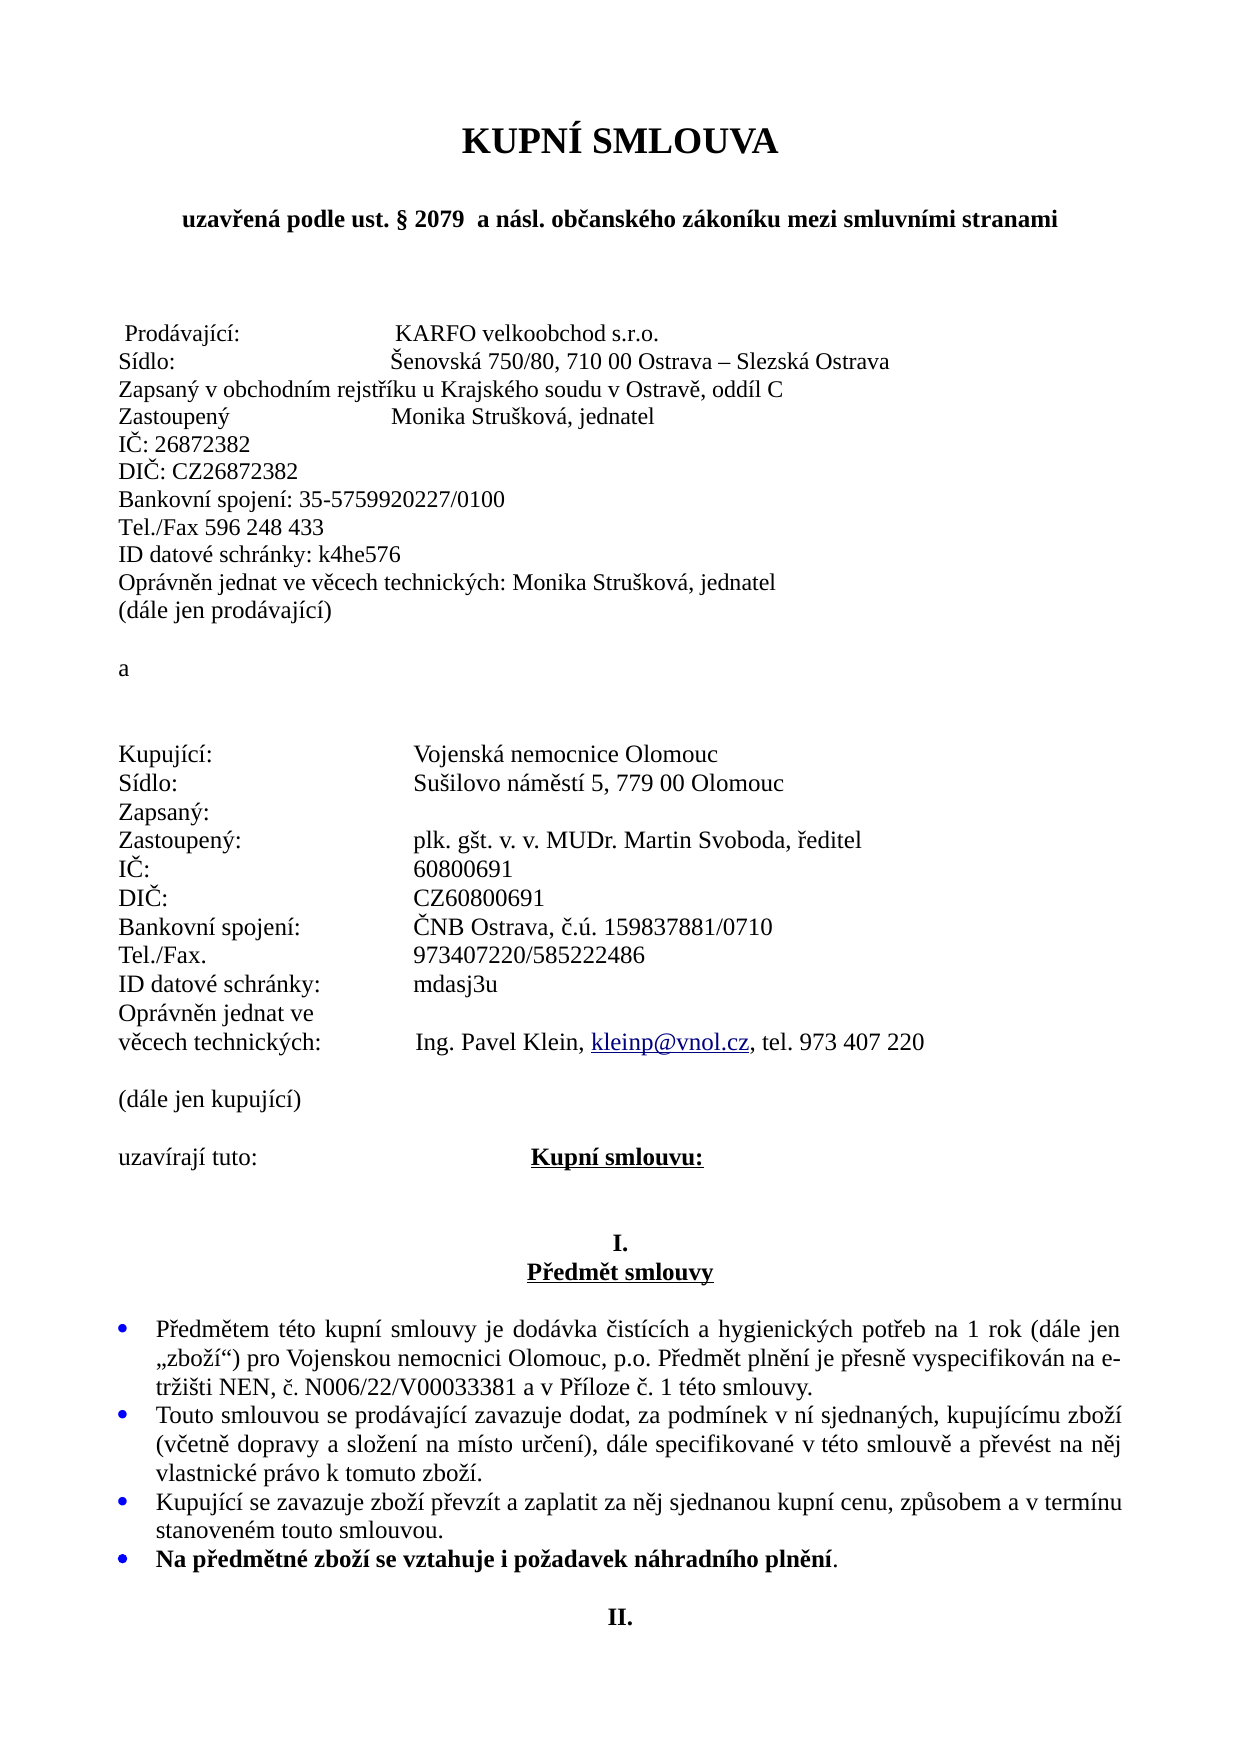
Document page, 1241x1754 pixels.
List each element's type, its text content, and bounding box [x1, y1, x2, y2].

text Zastoupený: plk. gšt. v. v. MUDr. Martin Svoboda, ředitel [118, 825, 1122, 854]
text KUPNÍ SMLOUVA [118, 118, 1122, 161]
text I. [118, 1228, 1122, 1257]
text DIČ: CZ60800691 [118, 883, 1122, 912]
text Bankovní spojení: 35-5759920227/0100 [118, 485, 1122, 513]
text (dále jen kupující) [118, 1084, 1122, 1113]
text Sídlo: Sušilovo náměstí 5, 779 00 Olomouc [118, 768, 1122, 797]
text Sídlo: Šenovská 750/80, 710 00 Ostrava – Slezská Ostrava [118, 347, 1122, 374]
text věcech technických: Ing. Pavel Klein, kleinp@vnol.cz, tel. 973 407 220 [118, 1027, 1122, 1055]
text ID datové schránky: k4he576 [118, 540, 1122, 568]
text Oprávněn jednat ve věcech technických: Monika Strušková, jednatel [118, 568, 1122, 595]
text uzavřená podle ust. § 2079 a násl. občanského zákoníku mezi smluvními stranami [118, 204, 1122, 233]
text IČ: 26872382 [118, 430, 1122, 457]
text Zastoupený Monika Strušková, jednatel [118, 402, 1122, 430]
text DIČ: CZ26872382 [118, 457, 1122, 485]
text uzavírají tuto: Kupní smlouvu: [118, 1142, 1122, 1170]
text ID datové schránky: mdasj3u [118, 969, 1122, 998]
list Kupující se zavazuje zboží převzít a zaplatit za něj sjednanou kupní cenu, způsobem a v termínu stanoveném touto smlouvou. [118, 1487, 1122, 1544]
text Zapsaný: [118, 797, 1122, 825]
text Kupující: Vojenská nemocnice Olomouc [118, 739, 1122, 768]
text a [118, 653, 1122, 682]
text Oprávněn jednat ve [118, 998, 1122, 1027]
text II. [118, 1602, 1122, 1630]
text Bankovní spojení: ČNB Ostrava, č.ú. 159837881/0710 [118, 912, 1122, 940]
text Prodávající: KARFO velkoobchod s.r.o. [118, 319, 1122, 347]
text IČ: 60800691 [118, 854, 1122, 883]
text Zapsaný v obchodním rejstříku u Krajského soudu v Ostravě, oddíl C [118, 374, 1122, 402]
text (dále jen prodávající) [118, 595, 1122, 624]
list Na předmětné zboží se vztahuje i požadavek náhradního plnění. [118, 1544, 1122, 1573]
list Předmětem této kupní smlouvy je dodávka čistících a hygienických potřeb na 1 rok (dále jen „zboží“) pro Vojenskou nemocnici Olomouc, p.o. Předmět plnění je přesně vyspecifikován na e-tržišti NEN, č. N006/22/V00033381 a v Příloze č. 1 této smlouvy. [118, 1314, 1122, 1400]
list Touto smlouvou se prodávající zavazuje dodat, za podmínek v ní sjednaných, kupujícímu zboží (včetně dopravy a složení na místo určení), dále specifikované v této smlouvě a převést na něj vlastnické právo k tomuto zboží. [118, 1400, 1122, 1487]
text Předmět smlouvy [118, 1257, 1122, 1285]
text Tel./Fax 596 248 433 [118, 513, 1122, 540]
text Tel./Fax. 973407220/585222486 [118, 940, 1122, 969]
